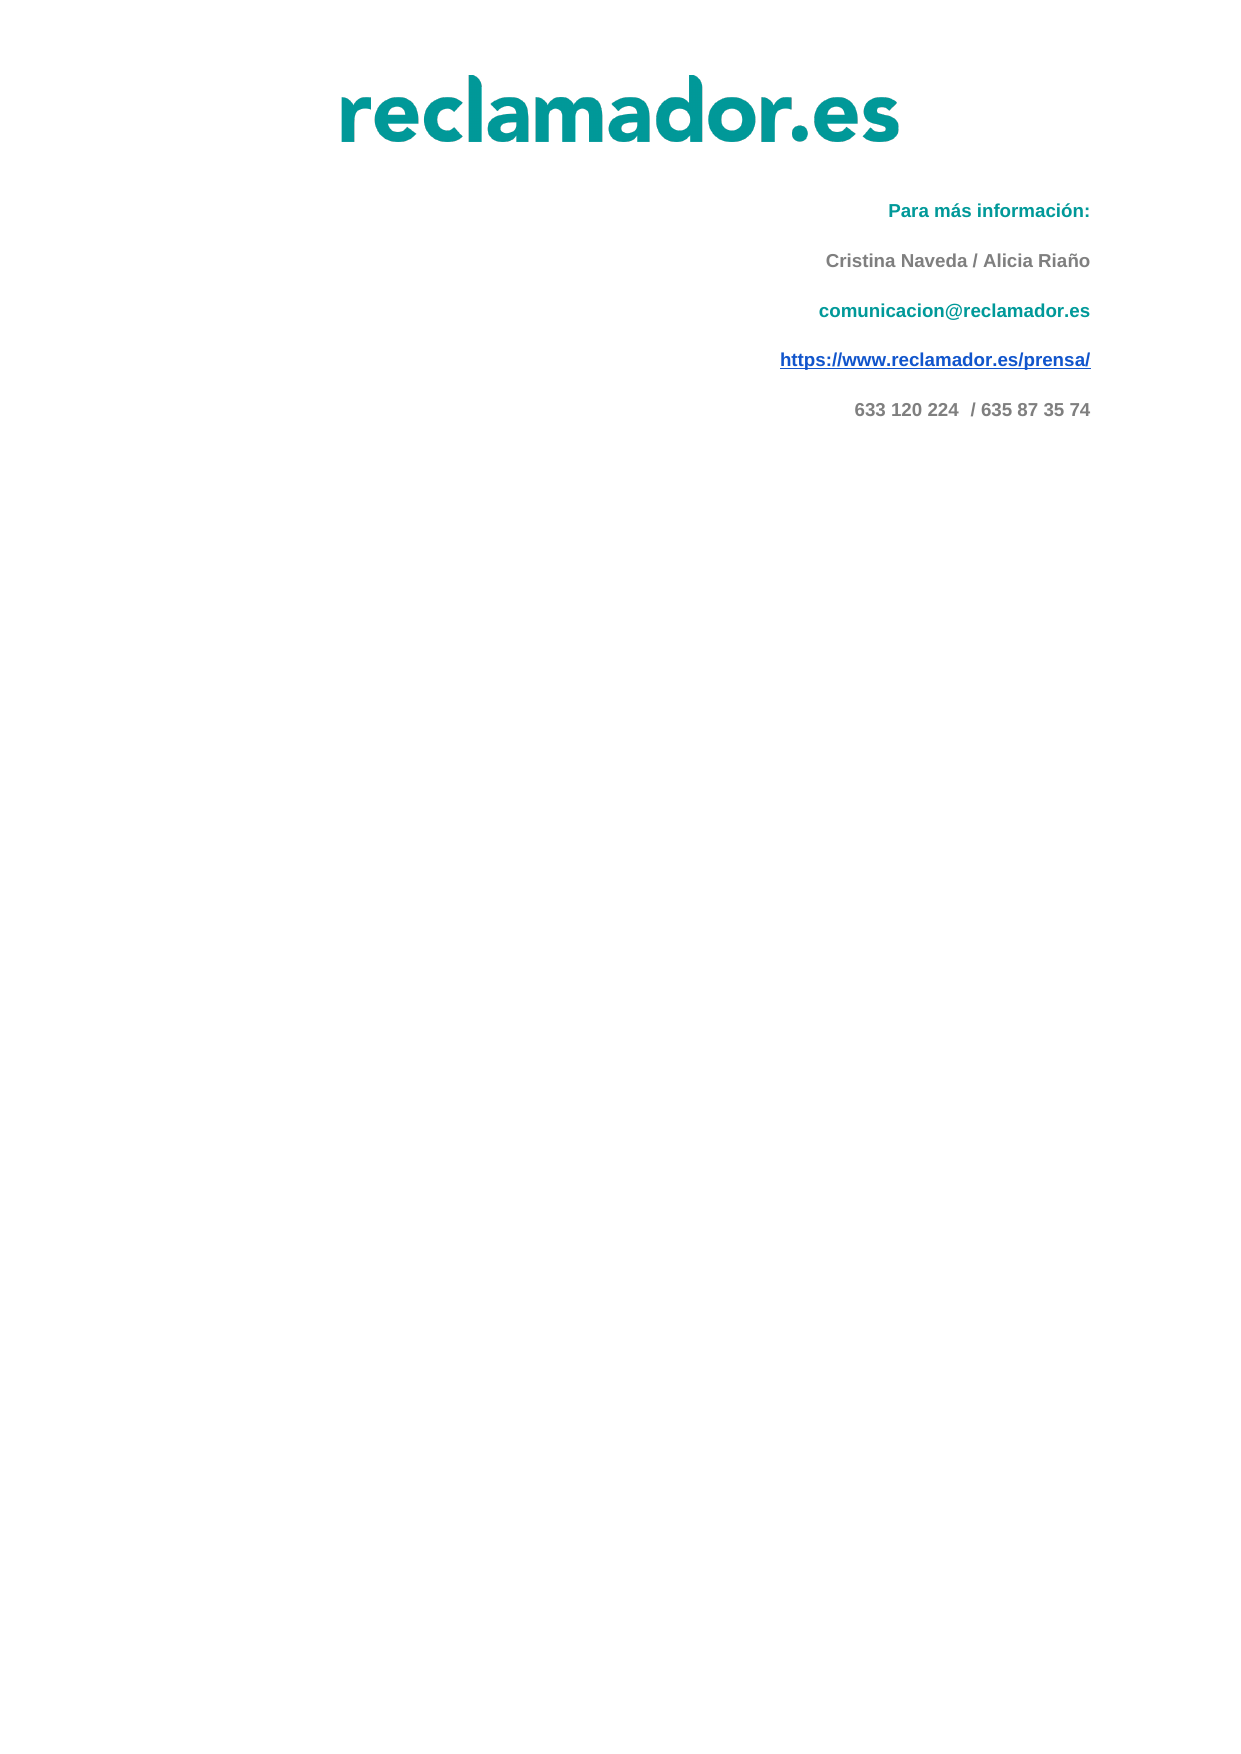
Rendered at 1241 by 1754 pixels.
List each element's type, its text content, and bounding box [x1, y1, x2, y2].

text Cristina Naveda / Alicia Riaño [150, 249, 1090, 271]
text Para más información: [150, 200, 1090, 221]
text 633 120 224 / 635 87 35 74 [150, 399, 1090, 421]
text https://www.reclamador.es/prensa/ [150, 349, 1090, 371]
text comunicacion@reclamador.es [150, 299, 1090, 321]
picture [341, 75, 899, 142]
